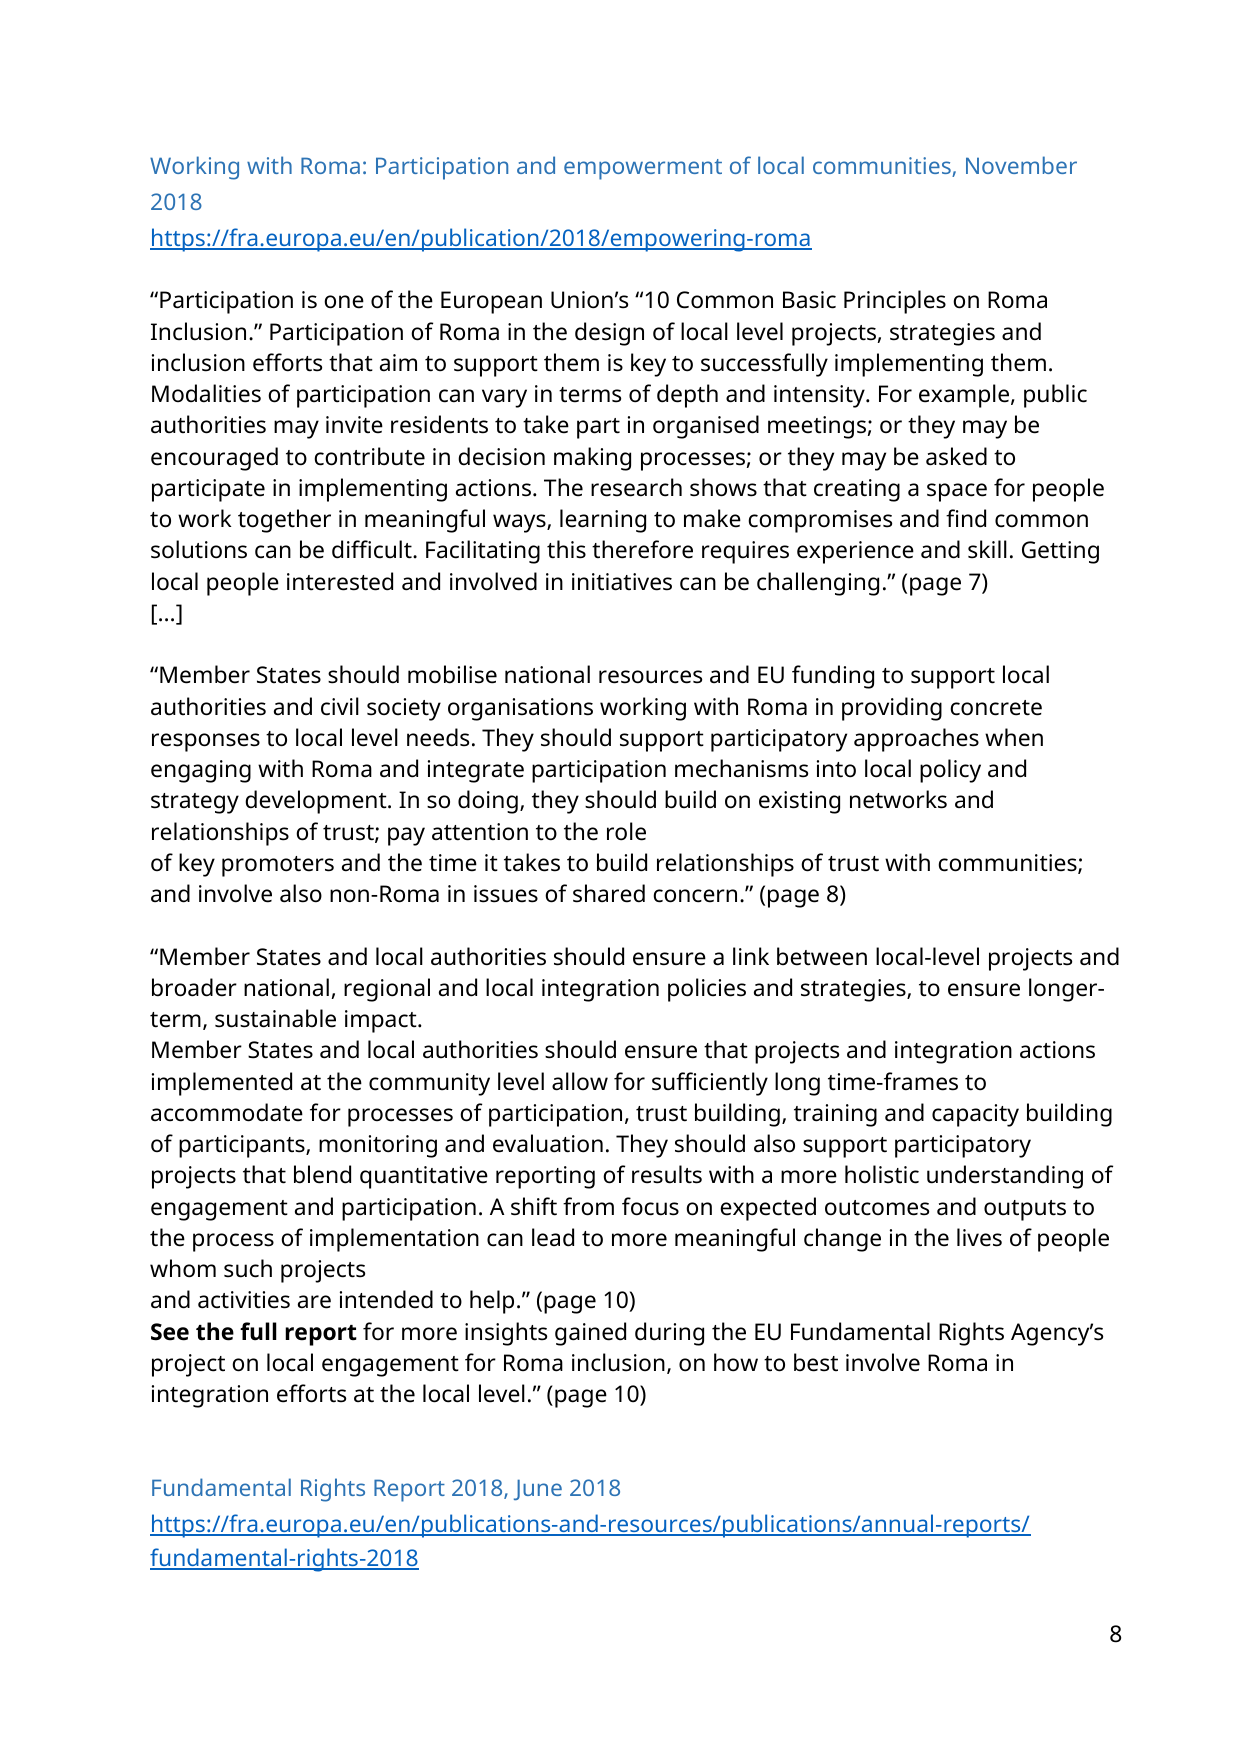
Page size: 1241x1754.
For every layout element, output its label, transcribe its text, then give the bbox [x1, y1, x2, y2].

subtitle Fundamental Rights Report 2018, June 2018 [150, 1472, 1122, 1503]
text Member States and local authorities should ensure that projects and integration actions implemented at the community level allow for sufficiently long time-frames to accommodate for processes of participation, trust building, training and capacity building of participants, monitoring and evaluation. They should also support participatory projects that blend quantitative reporting of results with a more holistic understanding of engagement and participation. A shift from focus on expected outcomes and outputs to the process of implementation can lead to more meaningful change in the lives of people whom such projects [150, 1034, 1122, 1284]
text of key promoters and the time it takes to build relationships of trust with communities; and involve also non-Roma in issues of shared concern.” (page 8) [150, 847, 1122, 909]
text See the full report for more insights gained during the EU Fundamental Rights Agency’s project on local engagement for Roma inclusion, on how to best involve Roma in integration efforts at the local level.” (page 10) [150, 1316, 1122, 1409]
text “Participation is one of the European Union’s “10 Common Basic Principles on Roma Inclusion.” Participation of Roma in the design of local level projects, strategies and inclusion efforts that aim to support them is key to successfully implementing them. Modalities of participation can vary in terms of depth and intensity. For example, public authorities may invite residents to take part in organised meetings; or they may be encouraged to contribute in decision making processes; or they may be asked to participate in implementing actions. The research shows that creating a space for people to work together in meaningful ways, learning to make compromises and find common solutions can be difficult. Facilitating this therefore requires experience and skill. Getting local people interested and involved in initiatives can be challenging.” (page 7) [150, 284, 1122, 597]
text and activities are intended to help.” (page 10) [150, 1284, 1122, 1316]
subtitle Working with Roma: Participation and empowerment of local communities, November 2018 [150, 150, 1122, 217]
text https://fra.europa.eu/en/publications-and-resources/publications/annual-reports/fundamental-rights-2018 [150, 1508, 1122, 1573]
text https://fra.europa.eu/en/publication/2018/empowering-roma [150, 222, 1122, 253]
text “Member States and local authorities should ensure a link between local-level projects and broader national, regional and local integration policies and strategies, to ensure longer-term, sustainable impact. [150, 941, 1122, 1034]
text […] [150, 597, 1122, 628]
text “Member States should mobilise national resources and EU funding to support local authorities and civil society organisations working with Roma in providing concrete responses to local level needs. They should support participatory approaches when engaging with Roma and integrate participation mechanisms into local policy and strategy development. In so doing, they should build on existing networks and relationships of trust; pay attention to the role [150, 659, 1122, 847]
